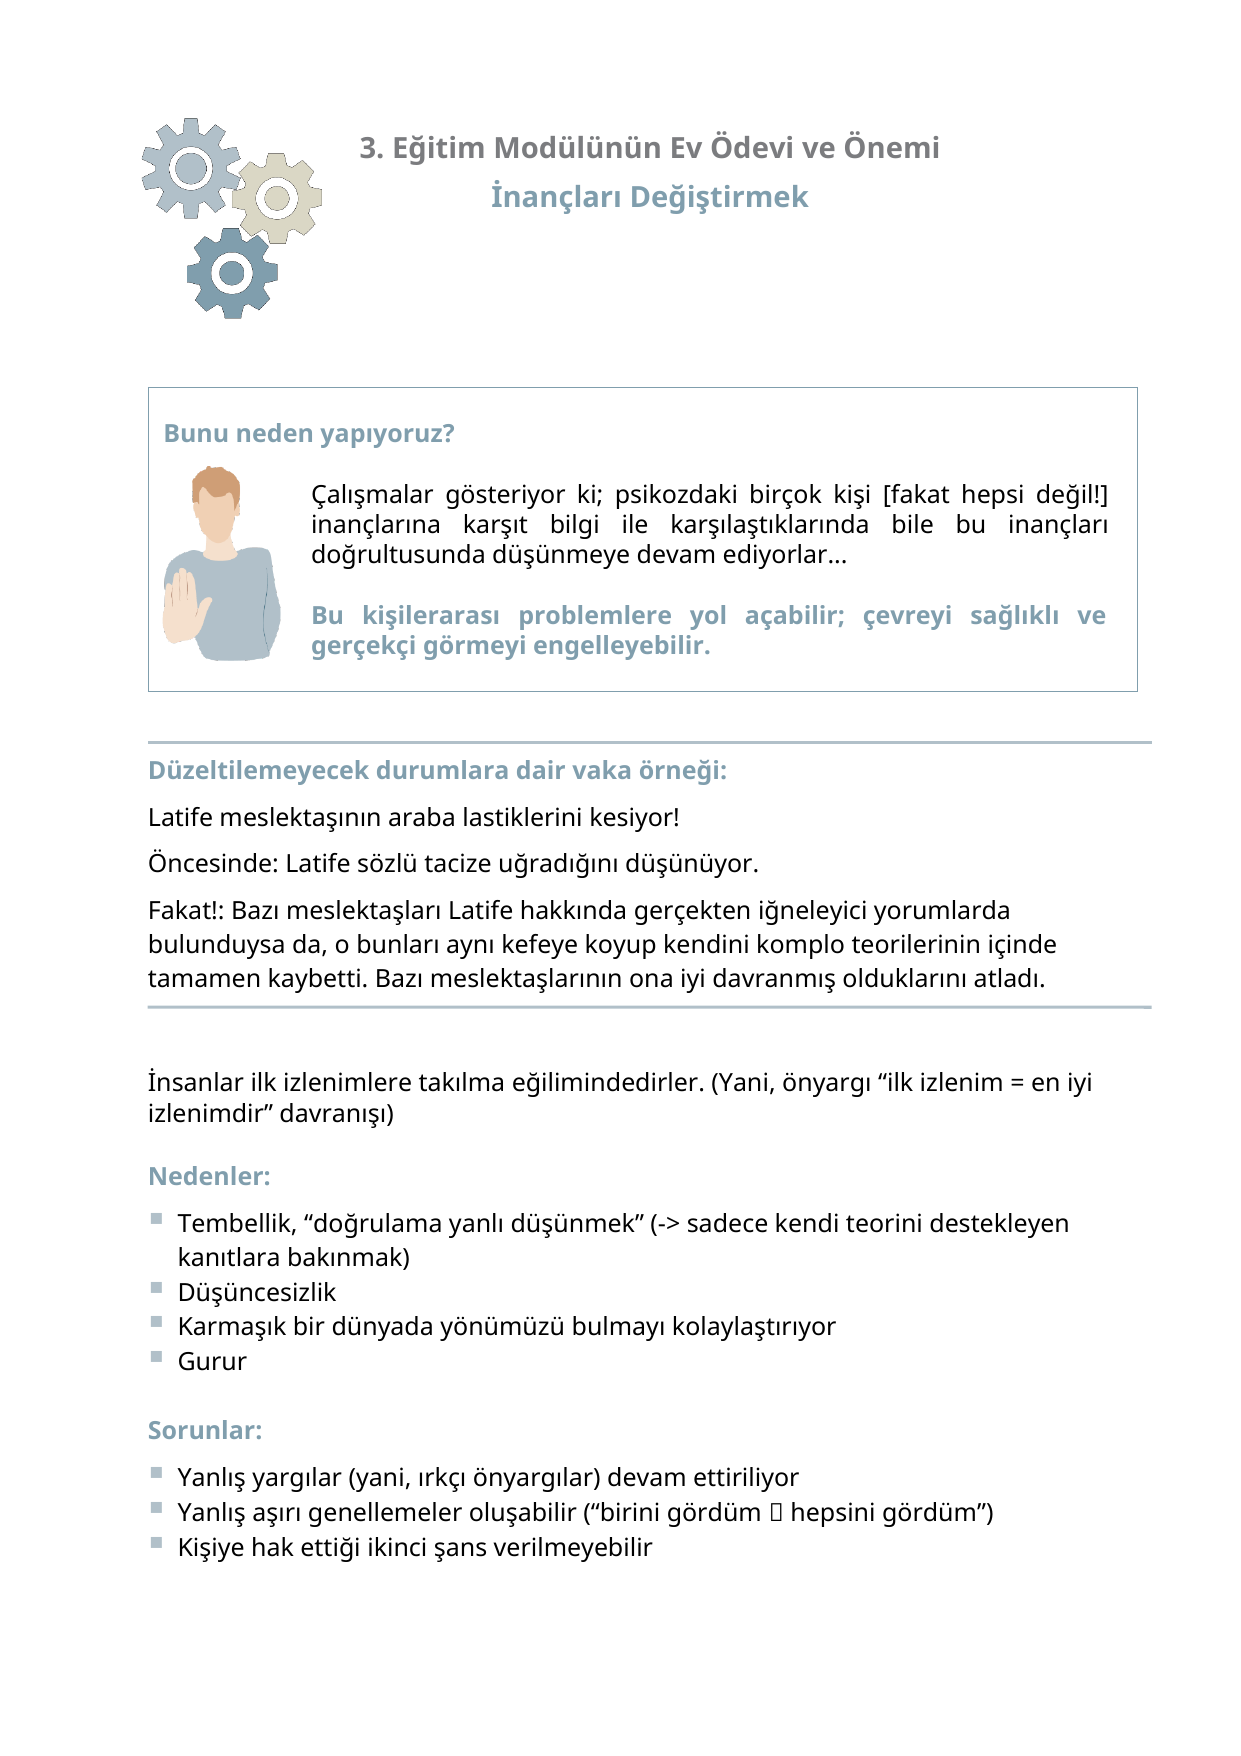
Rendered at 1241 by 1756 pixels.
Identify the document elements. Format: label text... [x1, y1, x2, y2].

list Yanlış yargılar (yani, ırkçı önyargılar) devam ettiriliyor [148, 1459, 1152, 1494]
list Yanlış aşırı genellemeler oluşabilir (“birini gördüm  hepsini gördüm”) [148, 1494, 1152, 1529]
subtitle 3. Eğitim Modülünün Ev Ödevi ve Önemi [148, 127, 1152, 167]
list Gurur [148, 1344, 1152, 1379]
text Düzeltilemeyecek durumlara dair vaka örneği: [148, 753, 1152, 787]
picture [162, 466, 281, 661]
subtitle İnançları Değiştirmek [148, 177, 1152, 216]
picture [141, 118, 322, 319]
text Latife meslektaşının araba lastiklerini kesiyor! [148, 799, 1152, 833]
text Öncesinde: Latife sözlü tacize uğradığını düşünüyor. [148, 846, 1152, 880]
list Kişiye hak ettiği ikinci şans verilmeyebilir [148, 1529, 1152, 1564]
text Sorunlar: [148, 1413, 1152, 1447]
text Nedenler: [148, 1159, 1152, 1193]
list Karmaşık bir dünyada yönümüzü bulmayı kolaylaştırıyor [148, 1309, 1152, 1344]
text Fakat!: Bazı meslektaşları Latife hakkında gerçekten iğneleyici yorumlarda bulunduysa da, o bunları aynı kefeye koyup kendini komplo teorilerinin içinde tamamen kaybetti. Bazı meslektaşlarının ona iyi davranmış olduklarını atladı. [148, 892, 1152, 994]
list Tembellik, “doğrulama yanlı düşünmek” (-> sadece kendi teorini destekleyen kanıtlara bakınmak) [148, 1205, 1152, 1274]
list Düşüncesizlik [148, 1274, 1152, 1309]
table_header Bunu neden yapıyoruz? Çalışmalar gösteriyor ki; psikozdaki birçok kişi [fakat hepsi değil!] inançlarına karşıt bilgi ile karşılaştıklarında bile bu inançları doğrultusunda düşünmeye devam ediyorlar... Bu kişilerarası problemlere yol açabilir; çevreyi sağlıklı ve gerçekçi görmeyi engelleyebilir. [149, 388, 1137, 691]
text İnsanlar ilk izlenimlere takılma eğilimindedirler. (Yani, önyargı “ilk izlenim = en iyi izlenimdir” davranışı) [148, 1068, 1152, 1128]
